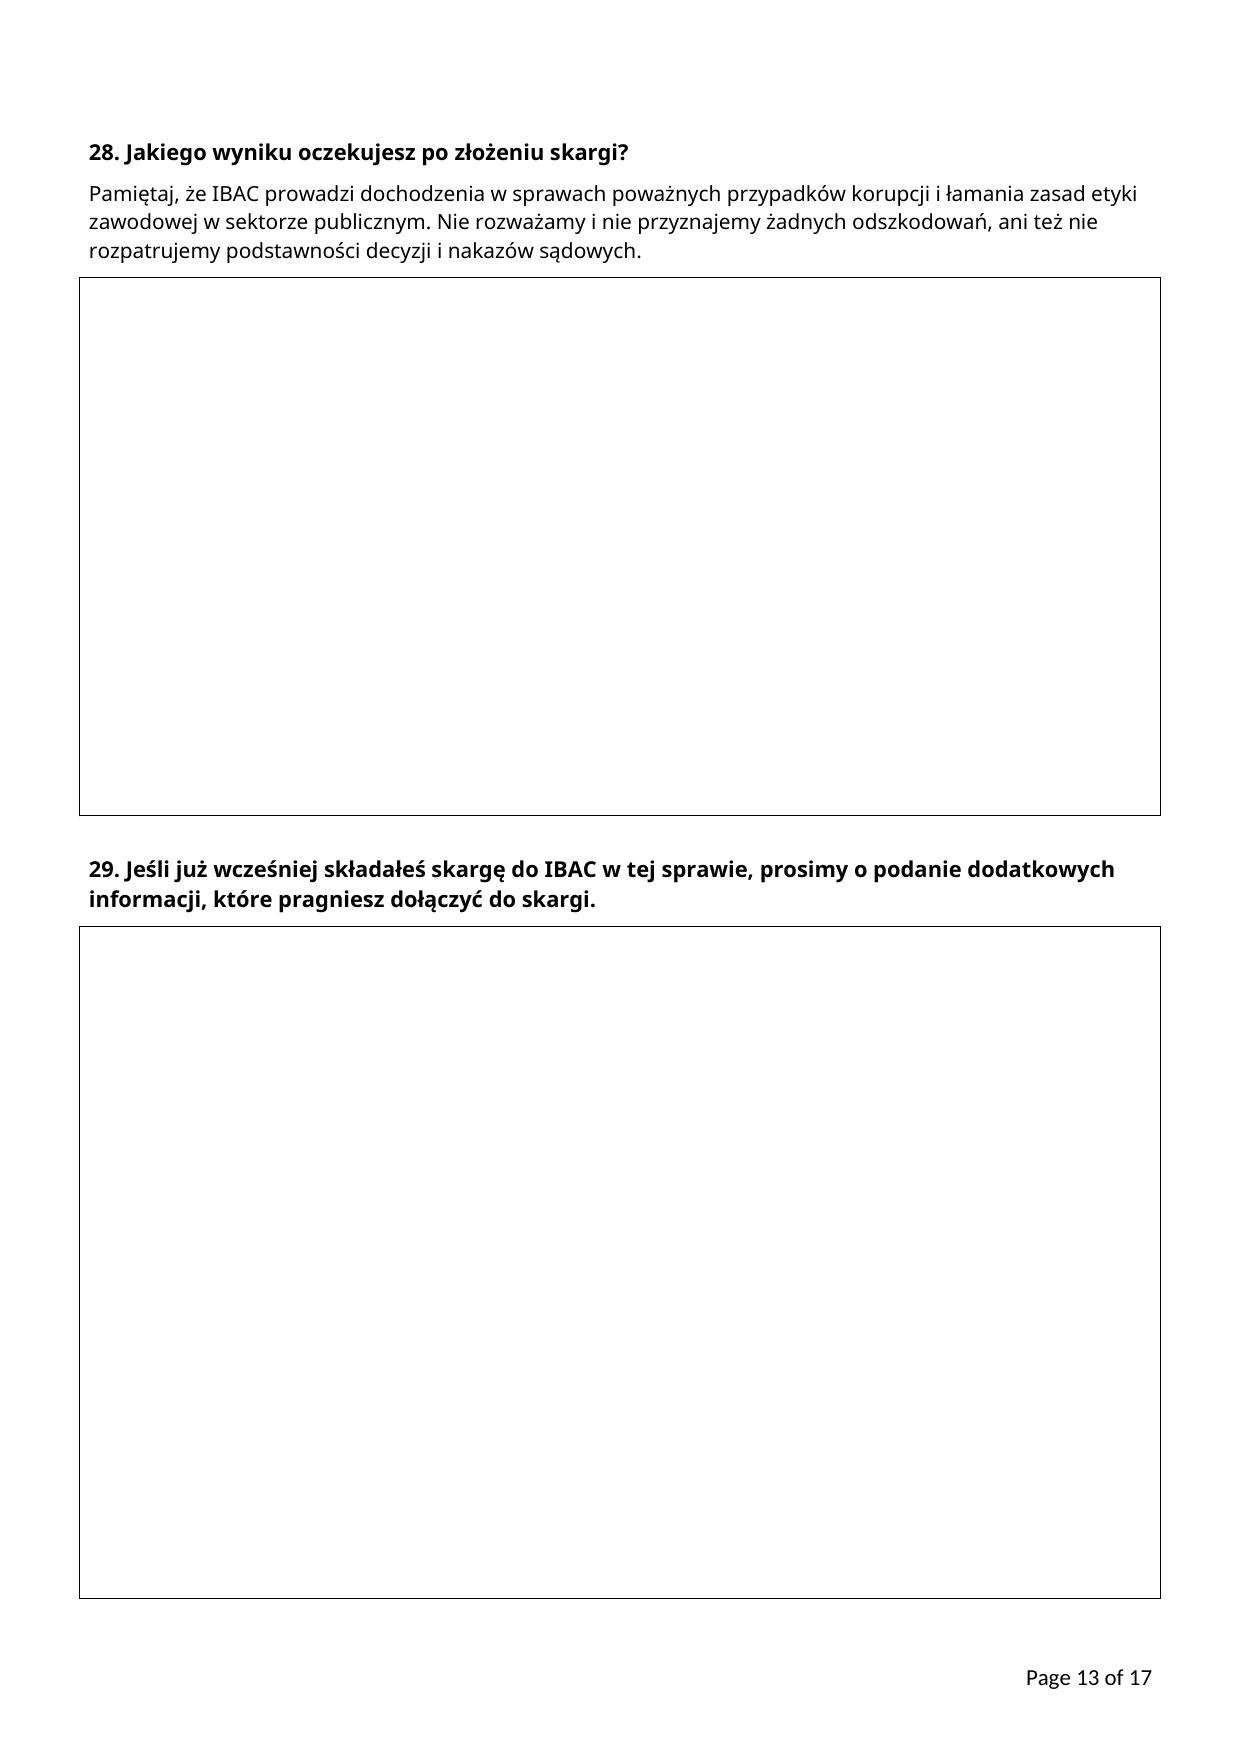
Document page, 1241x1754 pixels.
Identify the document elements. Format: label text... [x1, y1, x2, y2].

text 29. Jeśli już wcześniej składałeś skargę do IBAC w tej sprawie, prosimy o podanie dodatkowych informacji, które pragniesz dołączyć do skargi. [89, 854, 1152, 913]
text 28. Jakiego wyniku oczekujesz po złożeniu skargi? [89, 137, 1152, 166]
text Pamiętaj, że IBAC prowadzi dochodzenia w sprawach poważnych przypadków korupcji i łamania zasad etyki zawodowej w sektorze publicznym. Nie rozważamy i nie przyznajemy żadnych odszkodowań, ani też nie rozpatrujemy podstawności decyzji i nakazów sądowych. [89, 179, 1152, 264]
